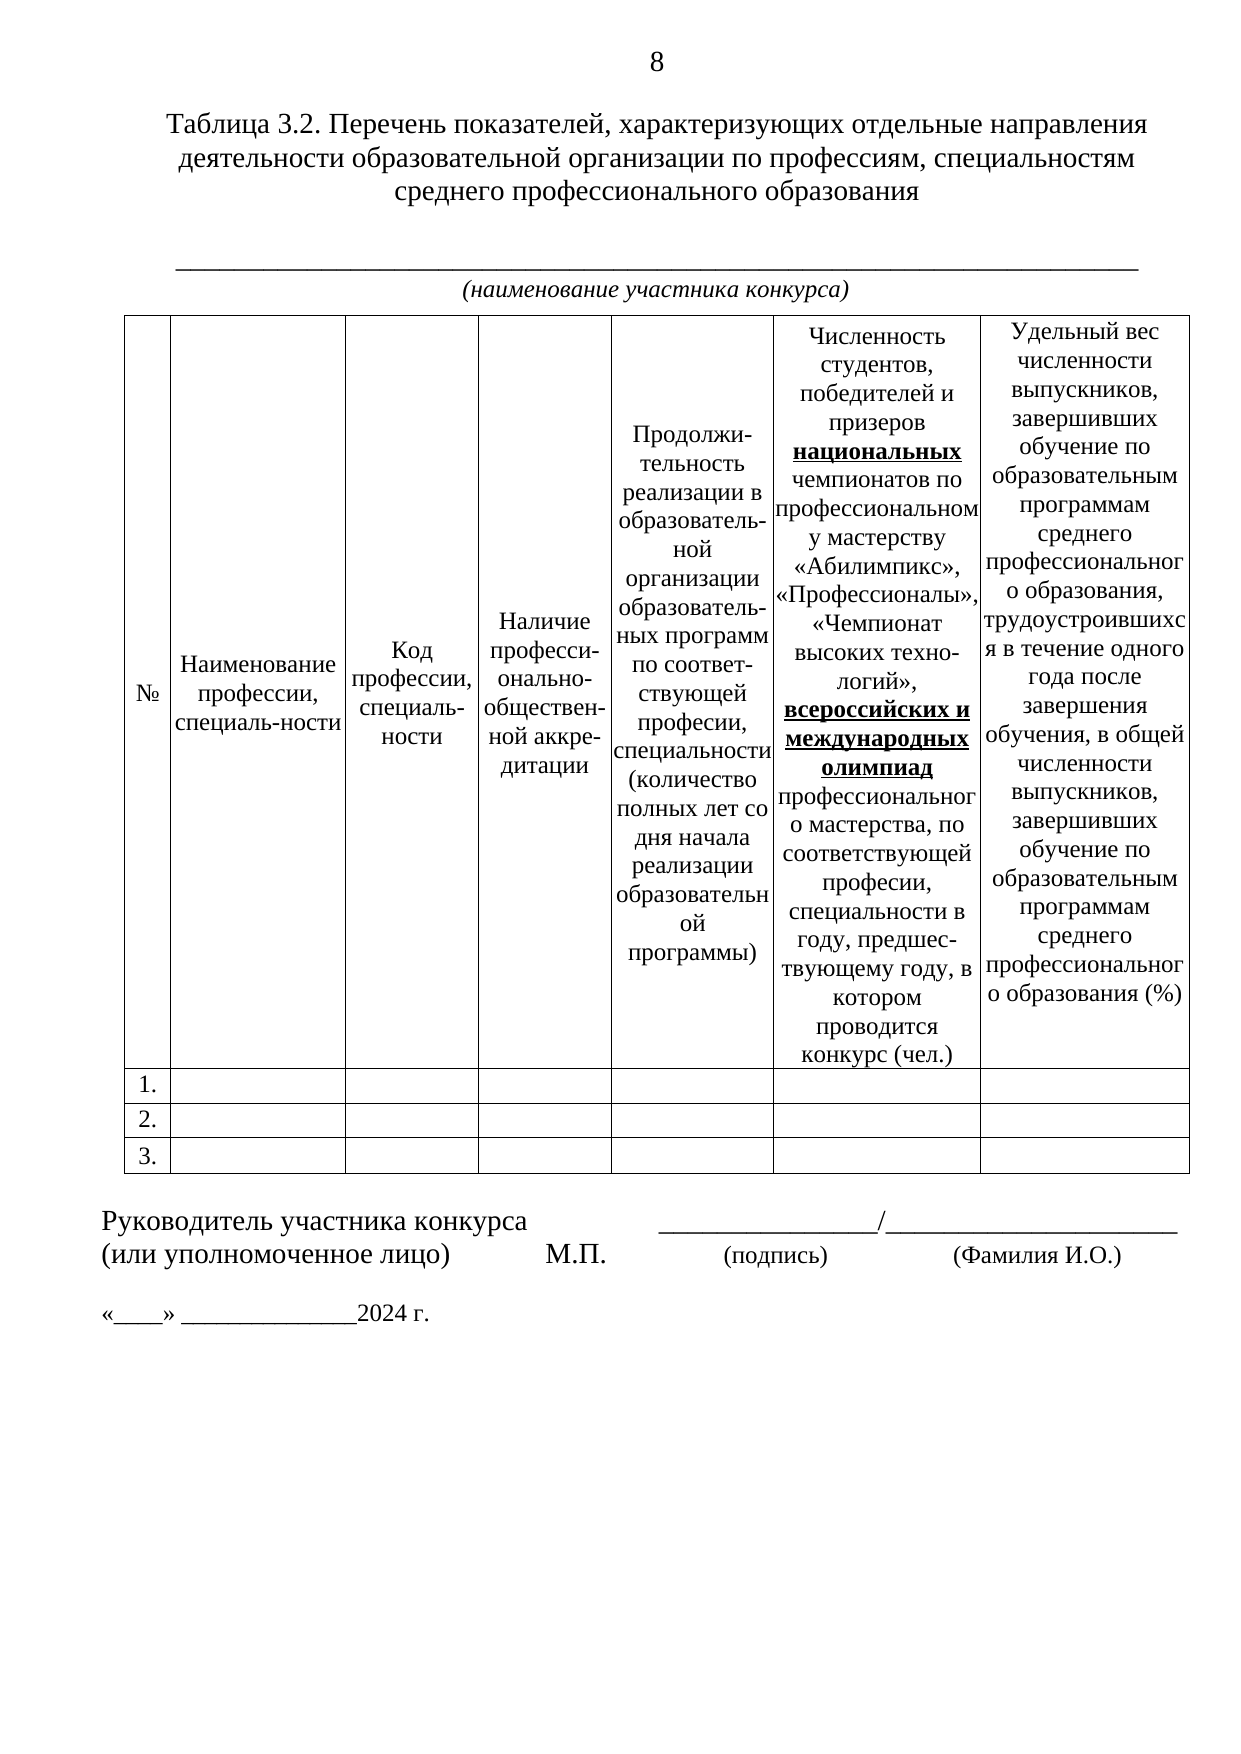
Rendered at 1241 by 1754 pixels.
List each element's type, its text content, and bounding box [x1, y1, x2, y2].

table_cell 2. [125, 1104, 170, 1137]
table_header № [125, 316, 170, 1068]
table_cell [612, 1104, 773, 1137]
text __________________________________________________________________ [101, 240, 1212, 274]
table_header Удельный вес численности выпускников, завершивших обучение по образовательным программам среднего профессионального образования, трудоустроившихся в течение одного года после завершения обучения, в общей численности выпускников, завершивших обучение по образовательным программам среднего профессионального образования (%) [981, 316, 1189, 1068]
text Таблица 3.2. Перечень показателей, характеризующих отдельные направления деятельности образовательной организации по профессиям, специальностям [101, 106, 1212, 173]
table_header Код профессии, специаль-ности [346, 316, 478, 1068]
table_cell [346, 1104, 478, 1137]
text « » 2024 г. [101, 1298, 1212, 1327]
table_cell [981, 1069, 1189, 1103]
table_cell [171, 1104, 345, 1137]
table_cell [479, 1104, 611, 1137]
table_cell [612, 1069, 773, 1103]
table_cell [612, 1138, 773, 1173]
table_header Продолжи-тельность реализации в образователь-ной организации образователь-ных программ по соответ-ствующей професии, специальности (количество полных лет со дня начала реализации образовательной программы) [612, 316, 773, 1068]
table_cell 1. [125, 1069, 170, 1103]
table_cell [346, 1138, 478, 1173]
table_cell [479, 1138, 611, 1173]
table_cell 3. [125, 1138, 170, 1173]
table_cell [774, 1104, 980, 1137]
table_header Наименование профессии, специаль-ности [171, 316, 345, 1068]
table_header Наличие професси-онально- обществен-ной аккре-дитации [479, 316, 611, 1068]
table_cell [981, 1138, 1189, 1173]
table_cell [774, 1138, 980, 1173]
text (наименование участника конкурса) [101, 274, 1212, 303]
table_cell [774, 1069, 980, 1103]
text среднего профессионального образования [101, 173, 1212, 207]
table_cell [346, 1069, 478, 1103]
table_cell [171, 1069, 345, 1103]
table_cell [479, 1069, 611, 1103]
table_cell [981, 1104, 1189, 1137]
table_header Численность студентов, победителей и призеров национальных чемпионатов по профессиональному мастерству «Абилимпикс», «Профессионалы», «Чемпионат высоких техно-логий», всероссийских и международных олимпиад профессионального мастерства, по соответствующей професии, специальности в году, предшес-твующему году, в котором проводится конкурс (чел.) [774, 316, 980, 1068]
table_cell [171, 1138, 345, 1173]
text Руководитель участника конкурса _______________/____________________ (или уполномоченное лицо) М.П. (подпись) (Фамилия И.О.) [101, 1203, 1212, 1270]
